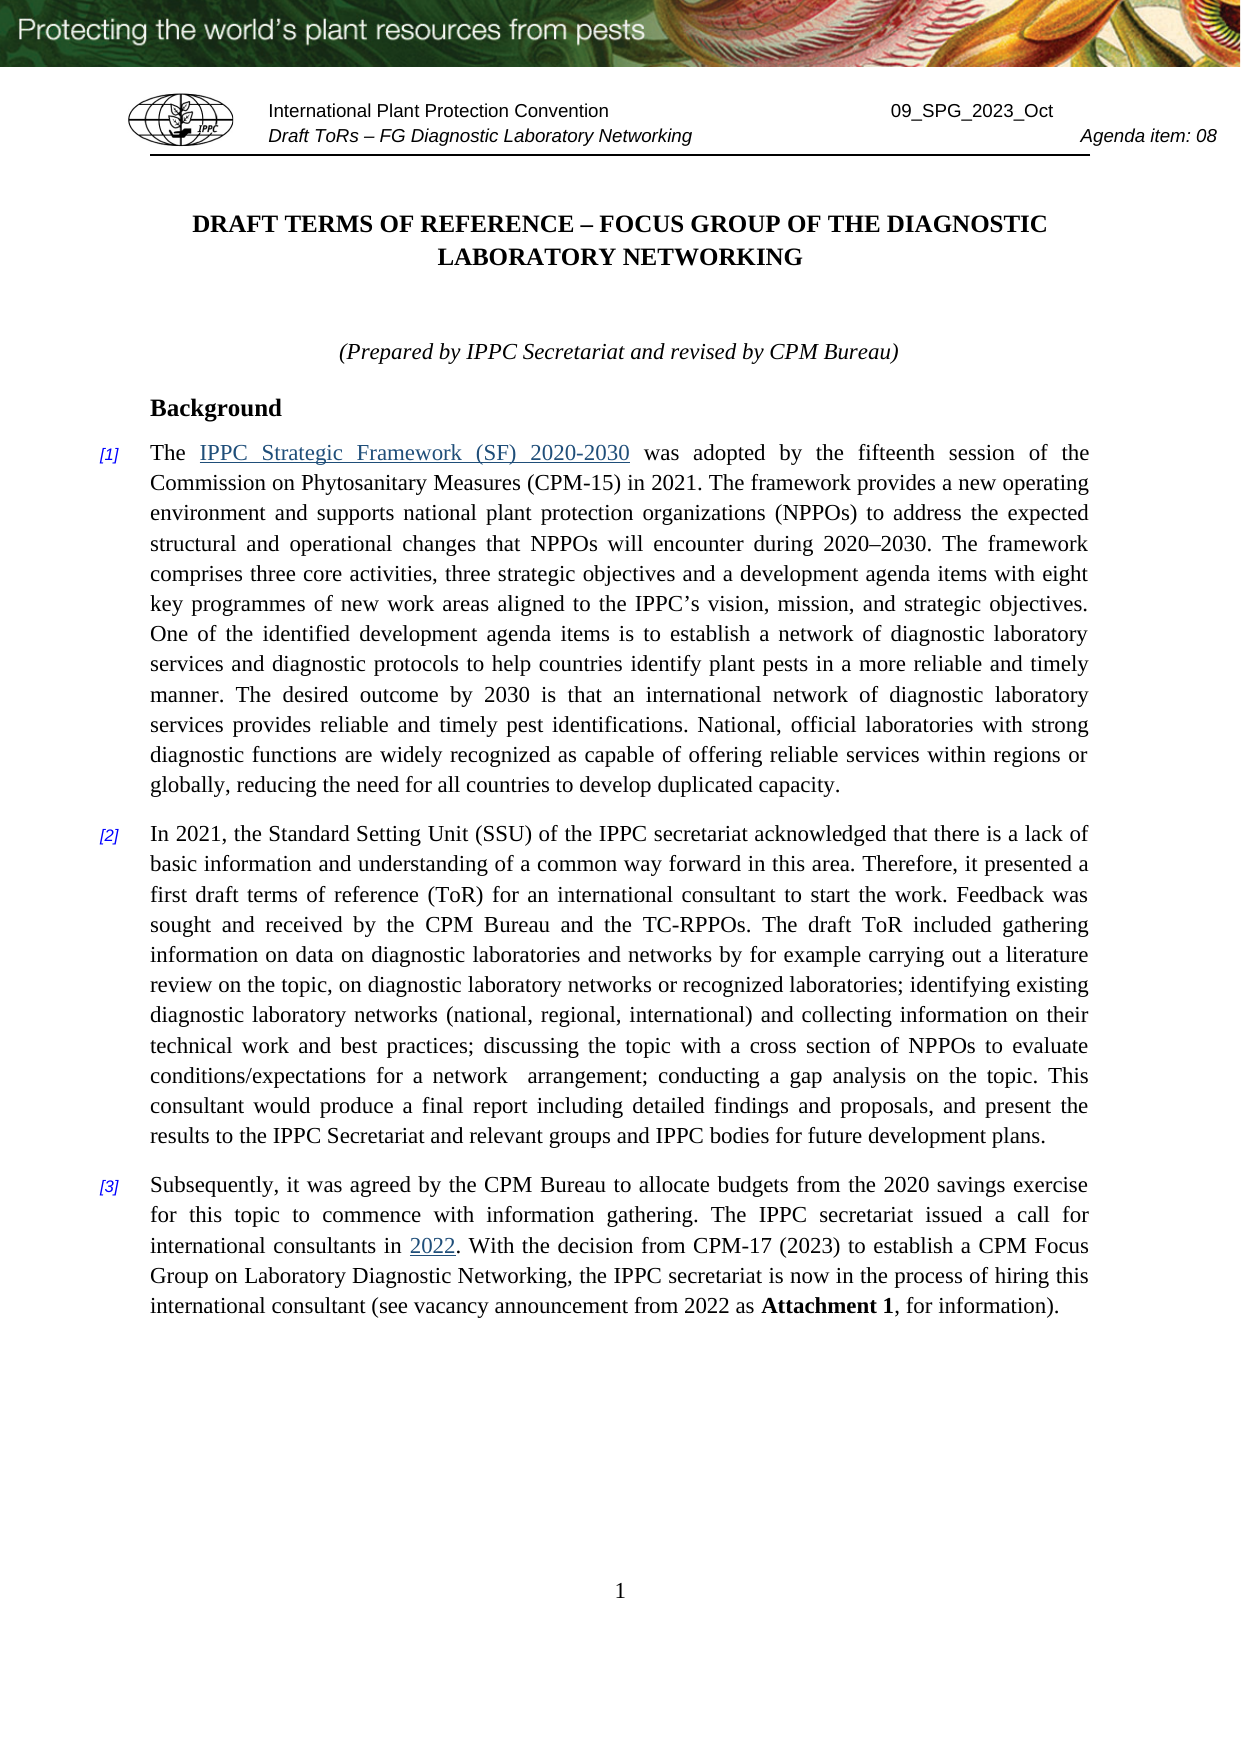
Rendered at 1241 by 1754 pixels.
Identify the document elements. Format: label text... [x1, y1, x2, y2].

text In 2021, the Standard Setting Unit (SSU) of the IPPC secretariat acknowledged that there is a lack of basic information and understanding of a common way forward in this area. Therefore, it presented a first draft terms of reference (ToR) for an international consultant to start the work. Feedback was sought and received by the CPM Bureau and the TC-RPPOs. The draft ToR included gathering information on data on diagnostic laboratories and networks by for example carrying out a literature review on the topic, on diagnostic laboratory networks or recognized laboratories; identifying existing diagnostic laboratory networks (national, regional, international) and collecting information on their technical work and best practices; discussing the topic with a cross section of NPPOs to evaluate conditions/expectations for a network arrangement; conducting a gap analysis on the topic. This consultant would produce a final report including detailed findings and proposals, and present the results to the IPPC Secretariat and relevant groups and IPPC bodies for future development plans. [100, 820, 1090, 1149]
text (Prepared by IPPC Secretariat and revised by CPM Bureau) [150, 338, 1090, 365]
picture [127, 92, 234, 147]
subtitle Background [150, 393, 1090, 422]
text Subsequently, it was agreed by the CPM Bureau to allocate budgets from the 2020 savings exercise for this topic to commence with information gathering. The IPPC secretariat issued a call for international consultants in 2022. With the decision from CPM-17 (2023) to establish a CPM Focus Group on Laboratory Diagnostic Networking, the IPPC secretariat is now in the process of hiring this international consultant (see vacancy announcement from 2022 as Attachment 1, for information). [100, 1171, 1090, 1318]
picture [0, 0, 1241, 67]
text The IPPC Strategic Framework (SF) 2020-2030 was adopted by the fifteenth session of the Commission on Phytosanitary Measures (CPM-15) in 2021. The framework provides a new operating environment and supports national plant protection organizations (NPPOs) to address the expected structural and operational changes that NPPOs will encounter during 2020–2030. The framework comprises three core activities, three strategic objectives and a development agenda items with eight key programmes of new work areas aligned to the IPPC’s vision, mission, and strategic objectives. One of the identified development agenda items is to establish a network of diagnostic laboratory services and diagnostic protocols to help countries identify plant pests in a more reliable and timely manner. The desired outcome by 2030 is that an international network of diagnostic laboratory services provides reliable and timely pest identifications. National, official laboratories with strong diagnostic functions are widely recognized as capable of offering reliable services within regions or globally, reducing the need for all countries to develop duplicated capacity. [100, 439, 1090, 798]
text draft Terms of Reference – Focus group of the Diagnostic Laboratory Networking [150, 209, 1090, 271]
